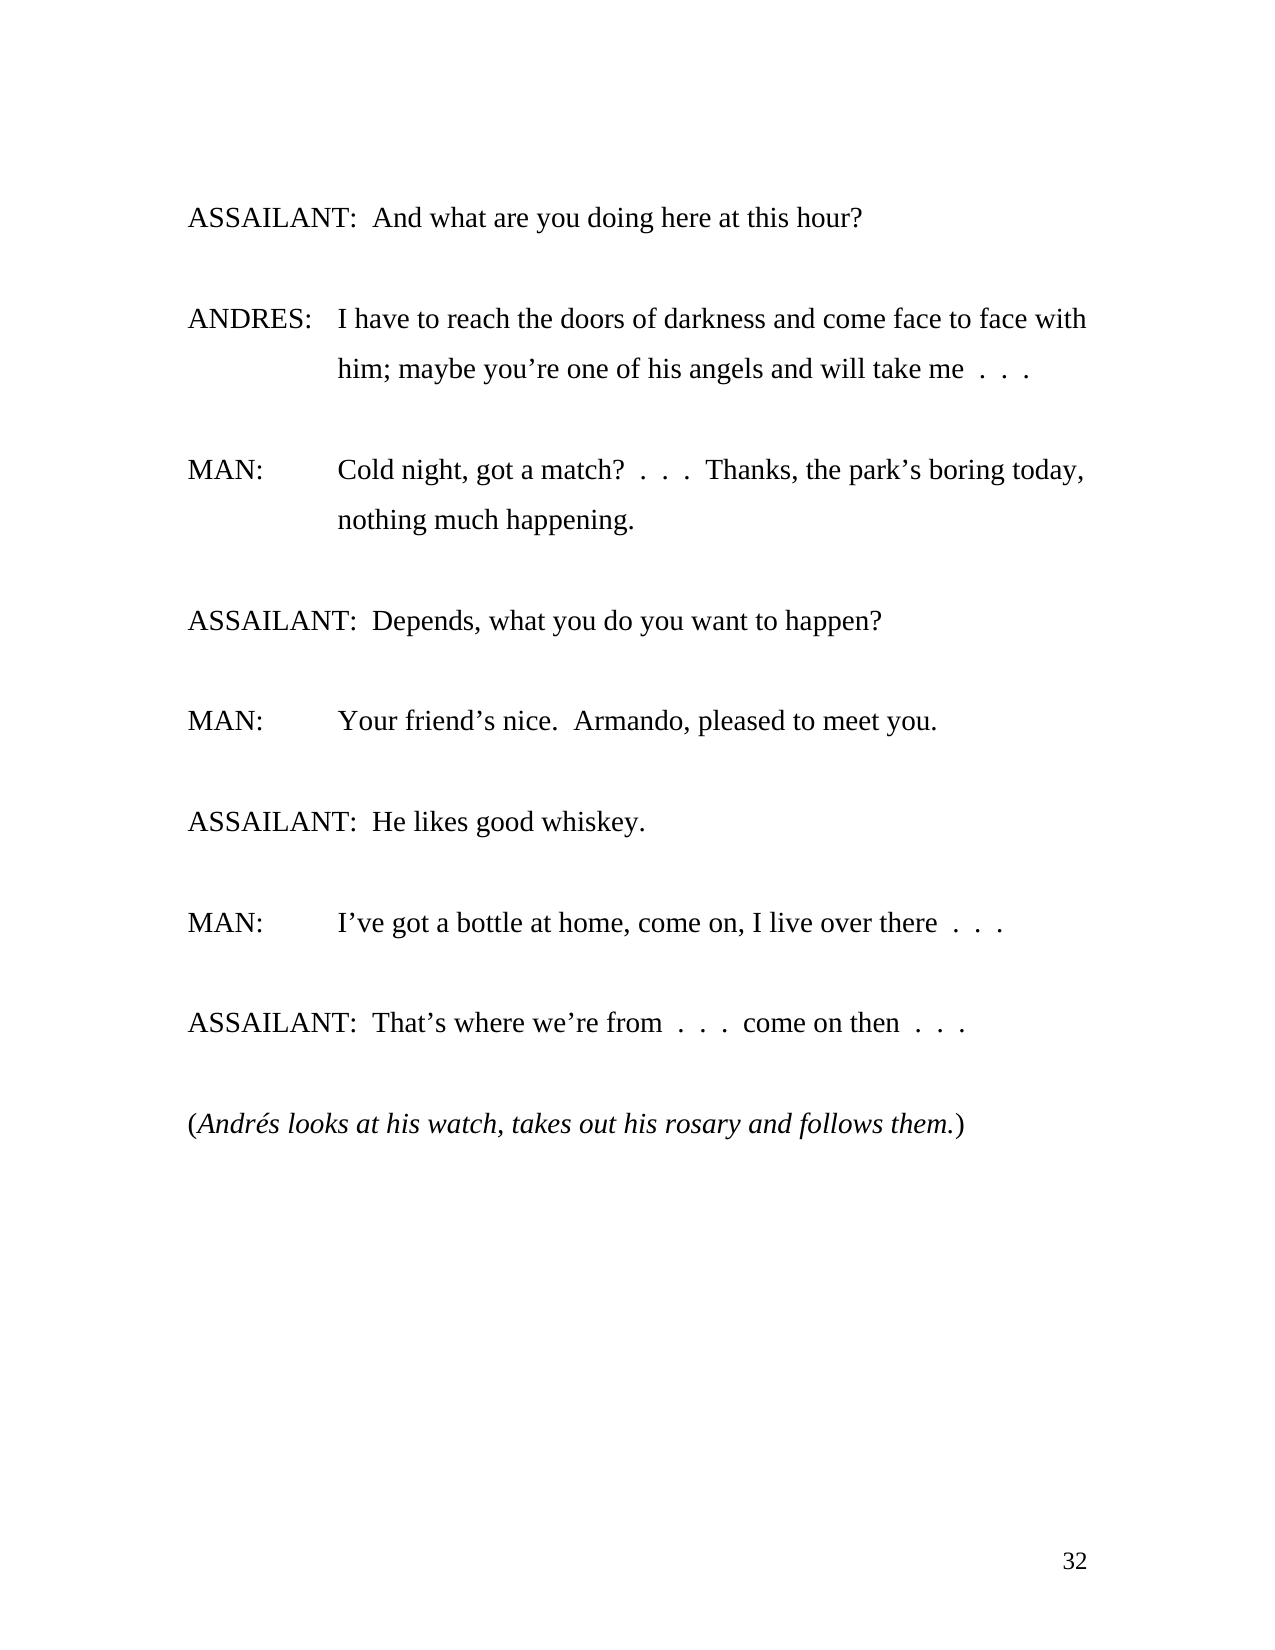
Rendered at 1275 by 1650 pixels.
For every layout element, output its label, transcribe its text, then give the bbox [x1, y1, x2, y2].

text ANDRES: I have to reach the doors of darkness and come face to face with him; maybe you’re one of his angels and will take me . . . [187, 301, 1087, 385]
text MAN: Your friend’s nice. Armando, pleased to meet you. [187, 703, 1087, 737]
text ASSAILANT: And what are you doing here at this hour? [187, 200, 1087, 234]
text MAN: I’ve got a bottle at home, come on, I live over there . . . [187, 905, 1087, 938]
text ASSAILANT: He likes good whiskey. [187, 804, 1087, 838]
text ASSAILANT: That’s where we’re from . . . come on then . . . [187, 1005, 1087, 1039]
text MAN: Cold night, got a match? . . . Thanks, the park’s boring today, nothing much happening. [187, 452, 1087, 536]
text ASSAILANT: Depends, what you do you want to happen? [187, 603, 1087, 636]
text (Andrés looks at his watch, takes out his rosary and follows them.) [187, 1106, 1087, 1139]
